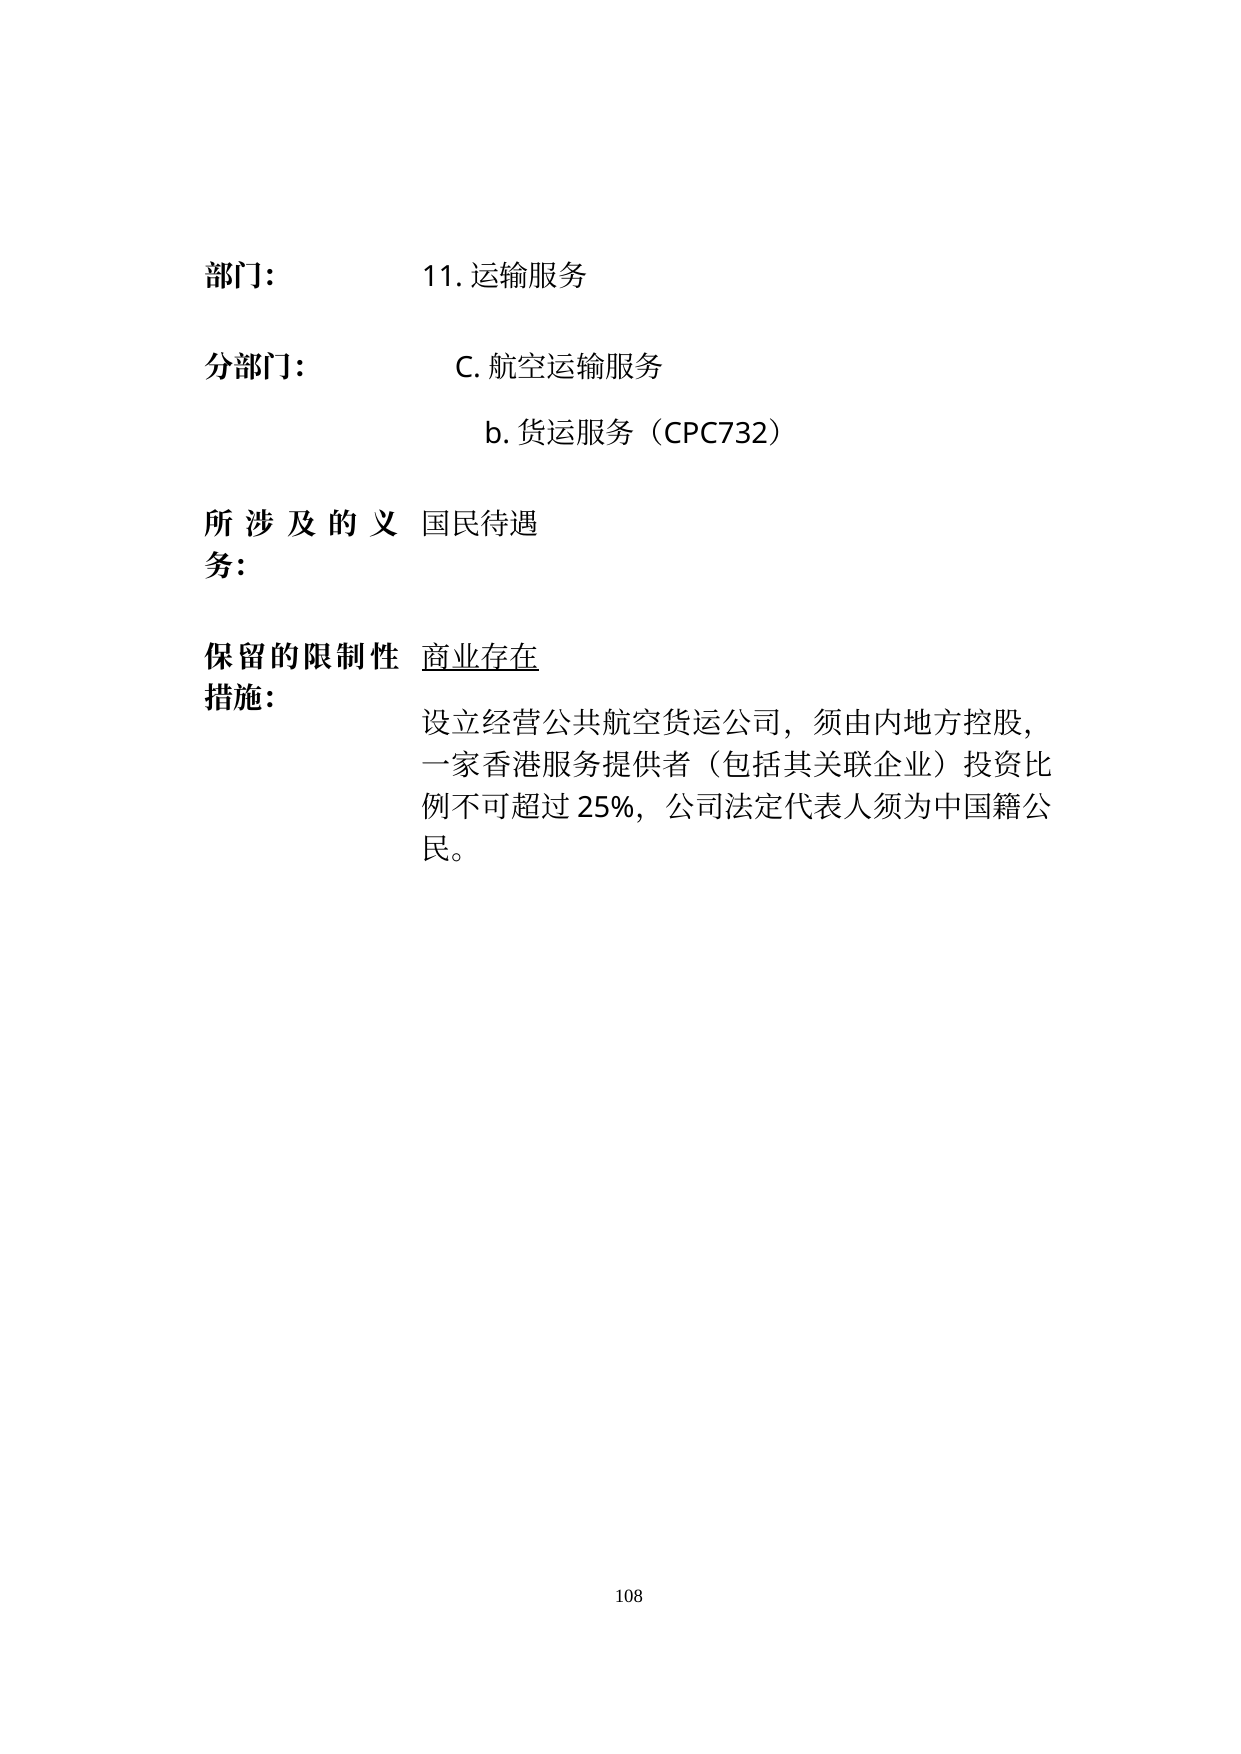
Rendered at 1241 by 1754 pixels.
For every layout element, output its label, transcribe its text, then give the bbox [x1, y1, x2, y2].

table_cell 所涉及的义务： [193, 477, 410, 609]
table_cell 商业存在 设立经营公共航空货运公司，须由内地方控股，一家香港服务提供者（包括其关联企业）投资比例不可超过25%，公司法定代表人须为中国籍公民。 [410, 609, 1064, 892]
table_header 部门： [193, 229, 410, 319]
table_cell 分部门： [193, 319, 410, 477]
table_header 11. 运输服务 [410, 229, 1064, 319]
table_cell C. 航空运输服务 b. 货运服务（CPC732） [410, 319, 1064, 477]
table_cell 国民待遇 [410, 477, 1064, 609]
table_cell 保留的限制性措施： [193, 609, 410, 892]
